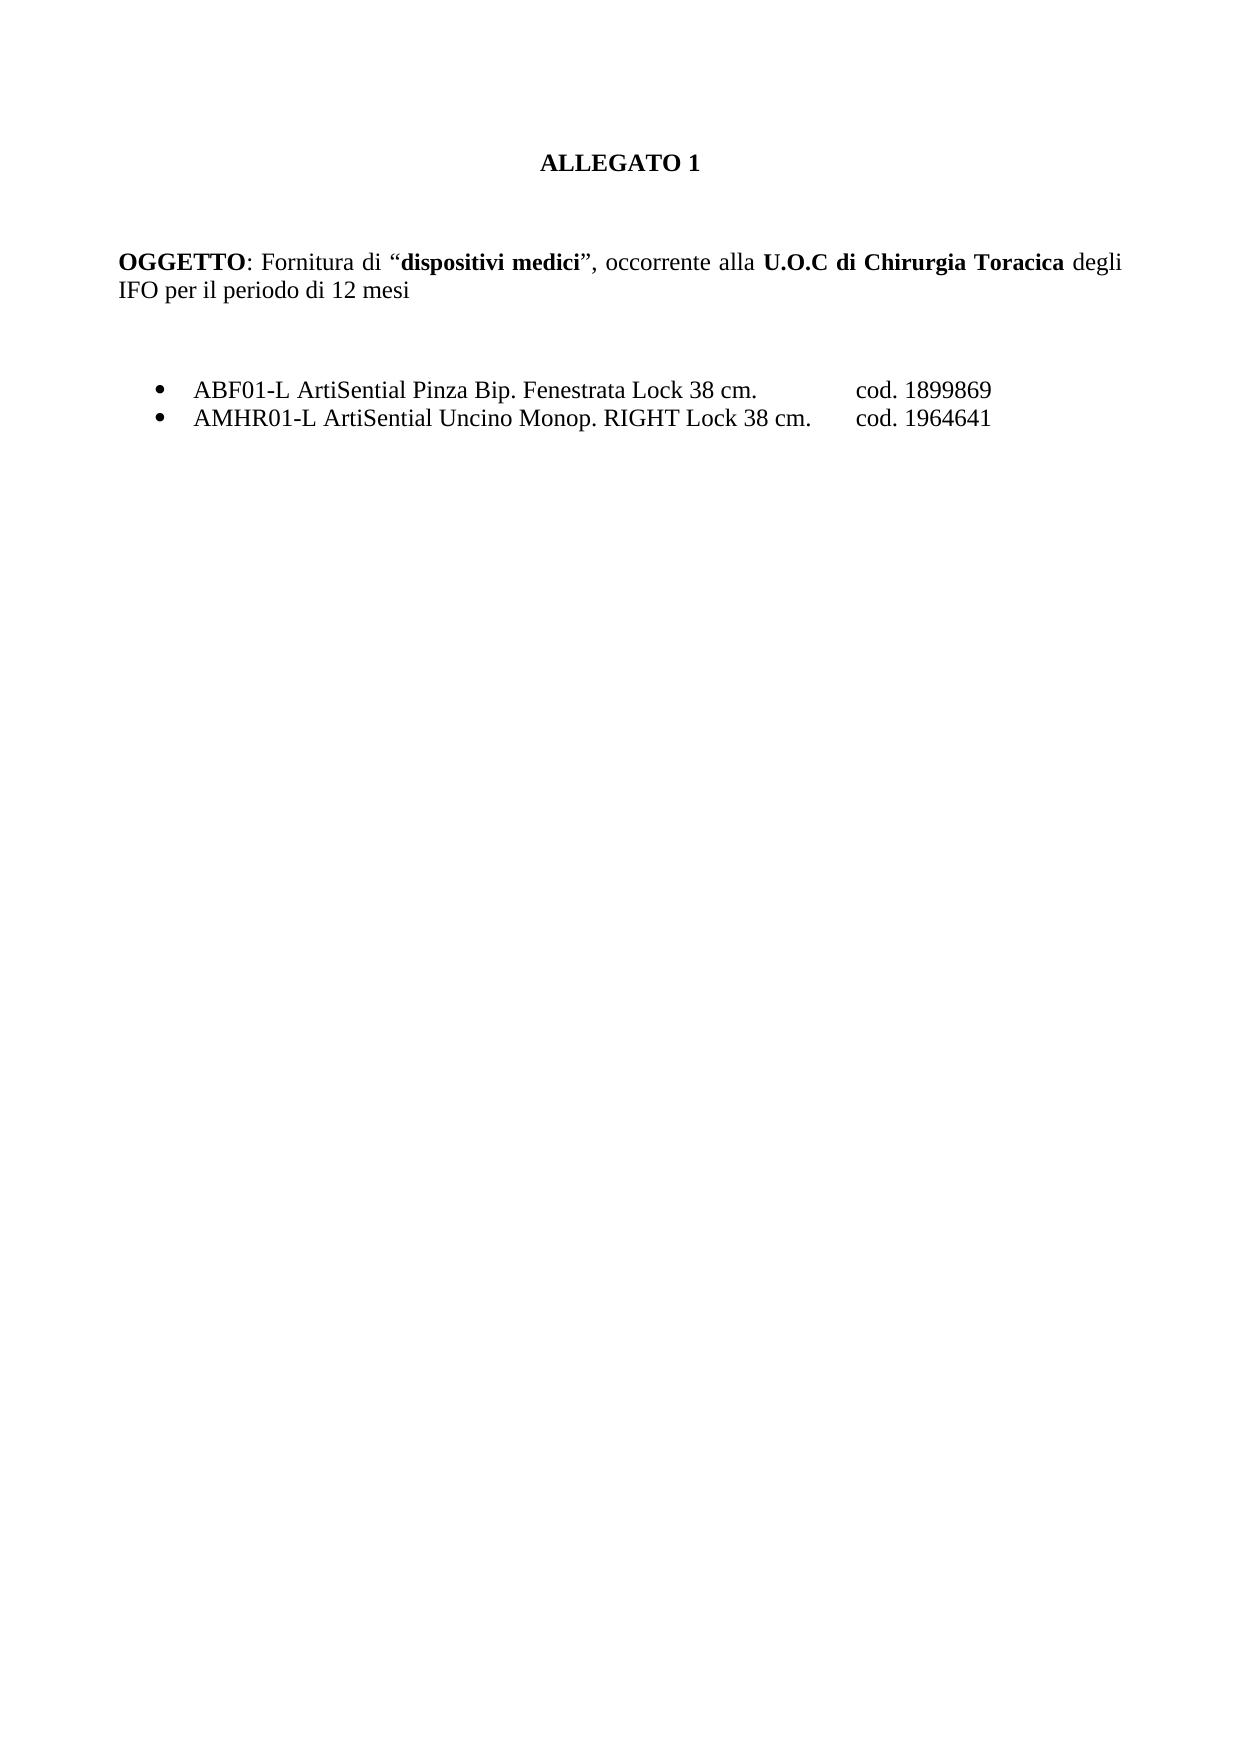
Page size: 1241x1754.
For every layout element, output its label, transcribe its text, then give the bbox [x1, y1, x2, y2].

list AMHR01-L ArtiSential Uncino Monop. RIGHT Lock 38 cm. cod. 1964641 [156, 403, 1122, 432]
text OGGETTO: Fornitura di “dispositivi medici”, occorrente alla U.O.C di Chirurgia Toracica degli IFO per il periodo di 12 mesi [118, 247, 1122, 304]
text ALLEGATO 1 [118, 148, 1122, 176]
list ABF01-L ArtiSential Pinza Bip. Fenestrata Lock 38 cm. cod. 1899869 [156, 375, 1122, 403]
